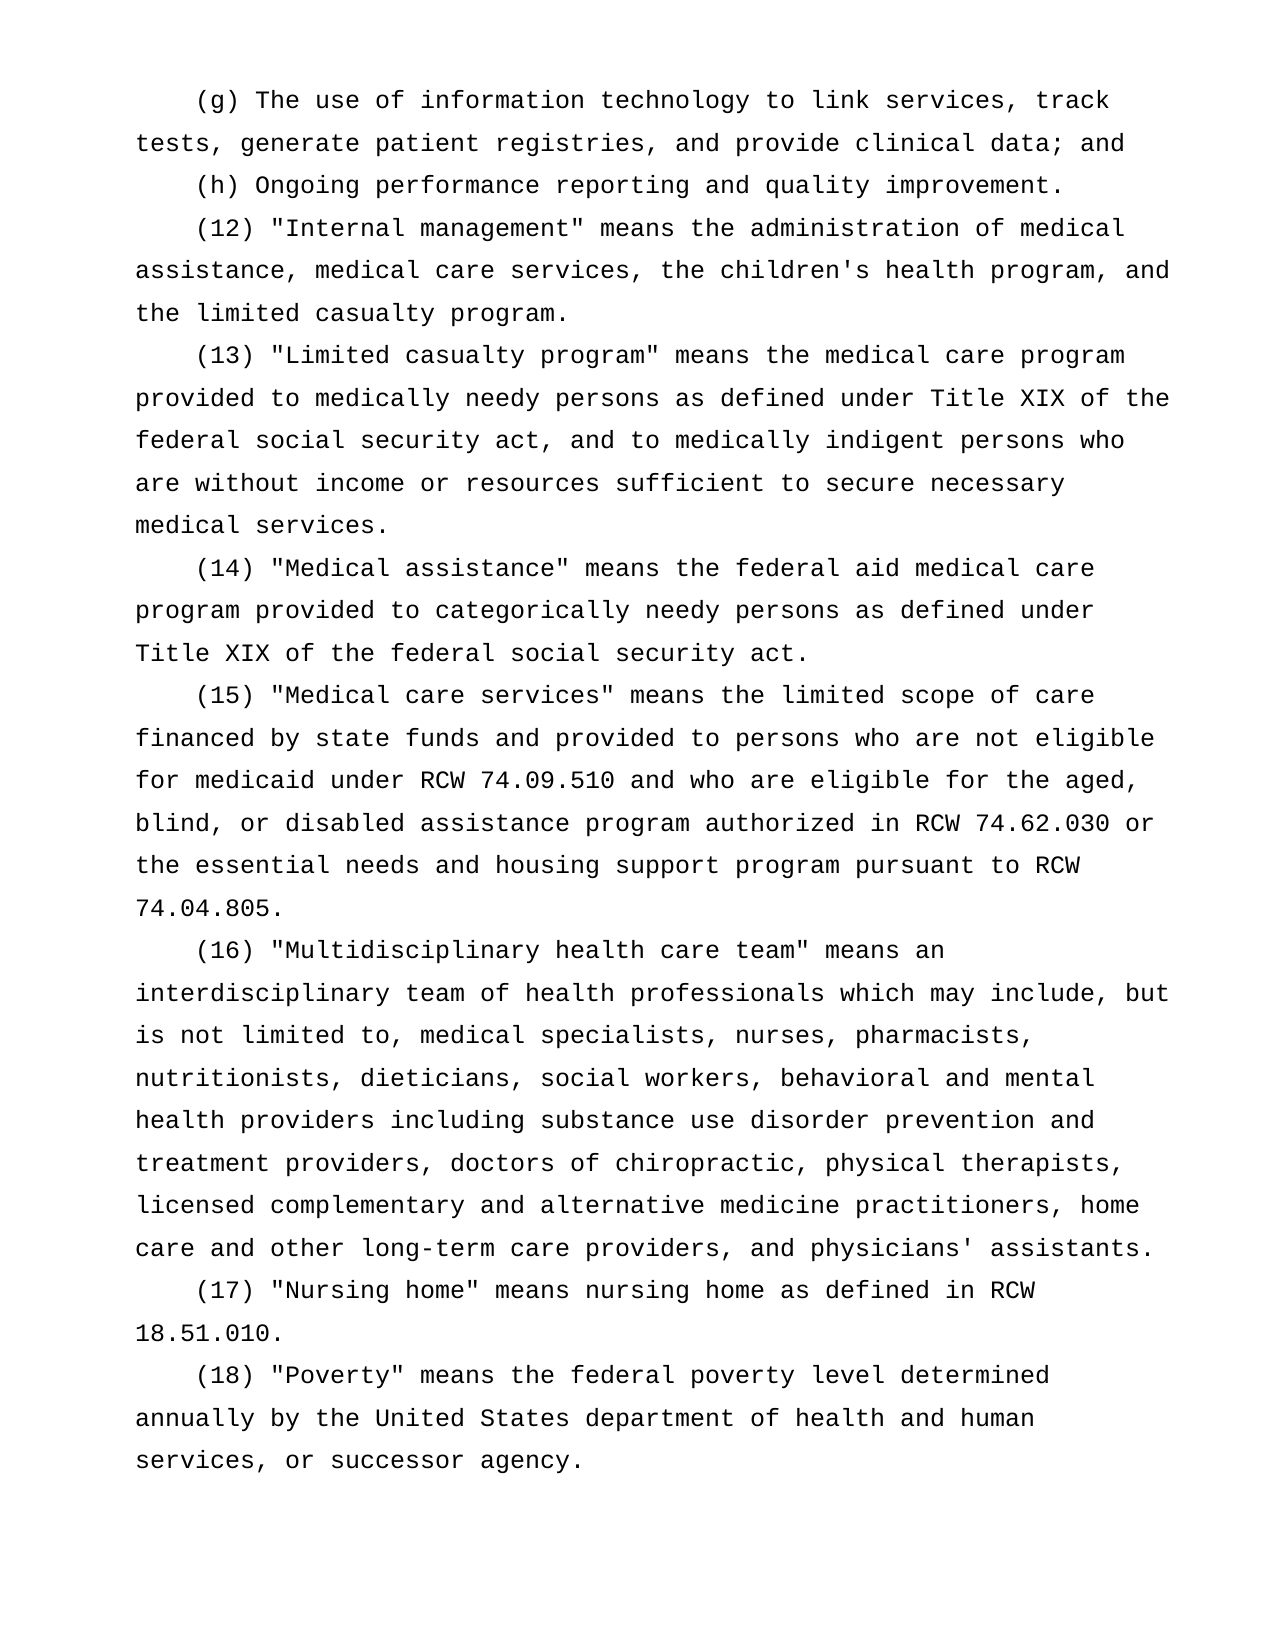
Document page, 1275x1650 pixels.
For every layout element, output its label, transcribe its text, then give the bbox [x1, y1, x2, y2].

text (14) "Medical assistance" means the federal aid medical care program provided to categorically needy persons as defined under Title XIX of the federal social security act. [135, 542, 1170, 670]
text (12) "Internal management" means the administration of medical assistance, medical care services, the children's health program, and the limited casualty program. [135, 202, 1170, 330]
text (13) "Limited casualty program" means the medical care program provided to medically needy persons as defined under Title XIX of the federal social security act, and to medically indigent persons who are without income or resources sufficient to secure necessary medical services. [135, 330, 1170, 542]
text (g) The use of information technology to link services, track tests, generate patient registries, and provide clinical data; and [135, 75, 1170, 160]
text (18) "Poverty" means the federal poverty level determined annually by the United States department of health and human services, or successor agency. [135, 1350, 1170, 1477]
text (16) "Multidisciplinary health care team" means an interdisciplinary team of health professionals which may include, but is not limited to, medical specialists, nurses, pharmacists, nutritionists, dieticians, social workers, behavioral and mental health providers including substance use disorder prevention and treatment providers, doctors of chiropractic, physical therapists, licensed complementary and alternative medicine practitioners, home care and other long-term care providers, and physicians' assistants. [135, 925, 1170, 1265]
text (h) Ongoing performance reporting and quality improvement. [135, 160, 1170, 202]
text (15) "Medical care services" means the limited scope of care financed by state funds and provided to persons who are not eligible for medicaid under RCW 74.09.510 and who are eligible for the aged, blind, or disabled assistance program authorized in RCW 74.62.030 or the essential needs and housing support program pursuant to RCW 74.04.805. [135, 670, 1170, 925]
text (17) "Nursing home" means nursing home as defined in RCW 18.51.010. [135, 1265, 1170, 1350]
